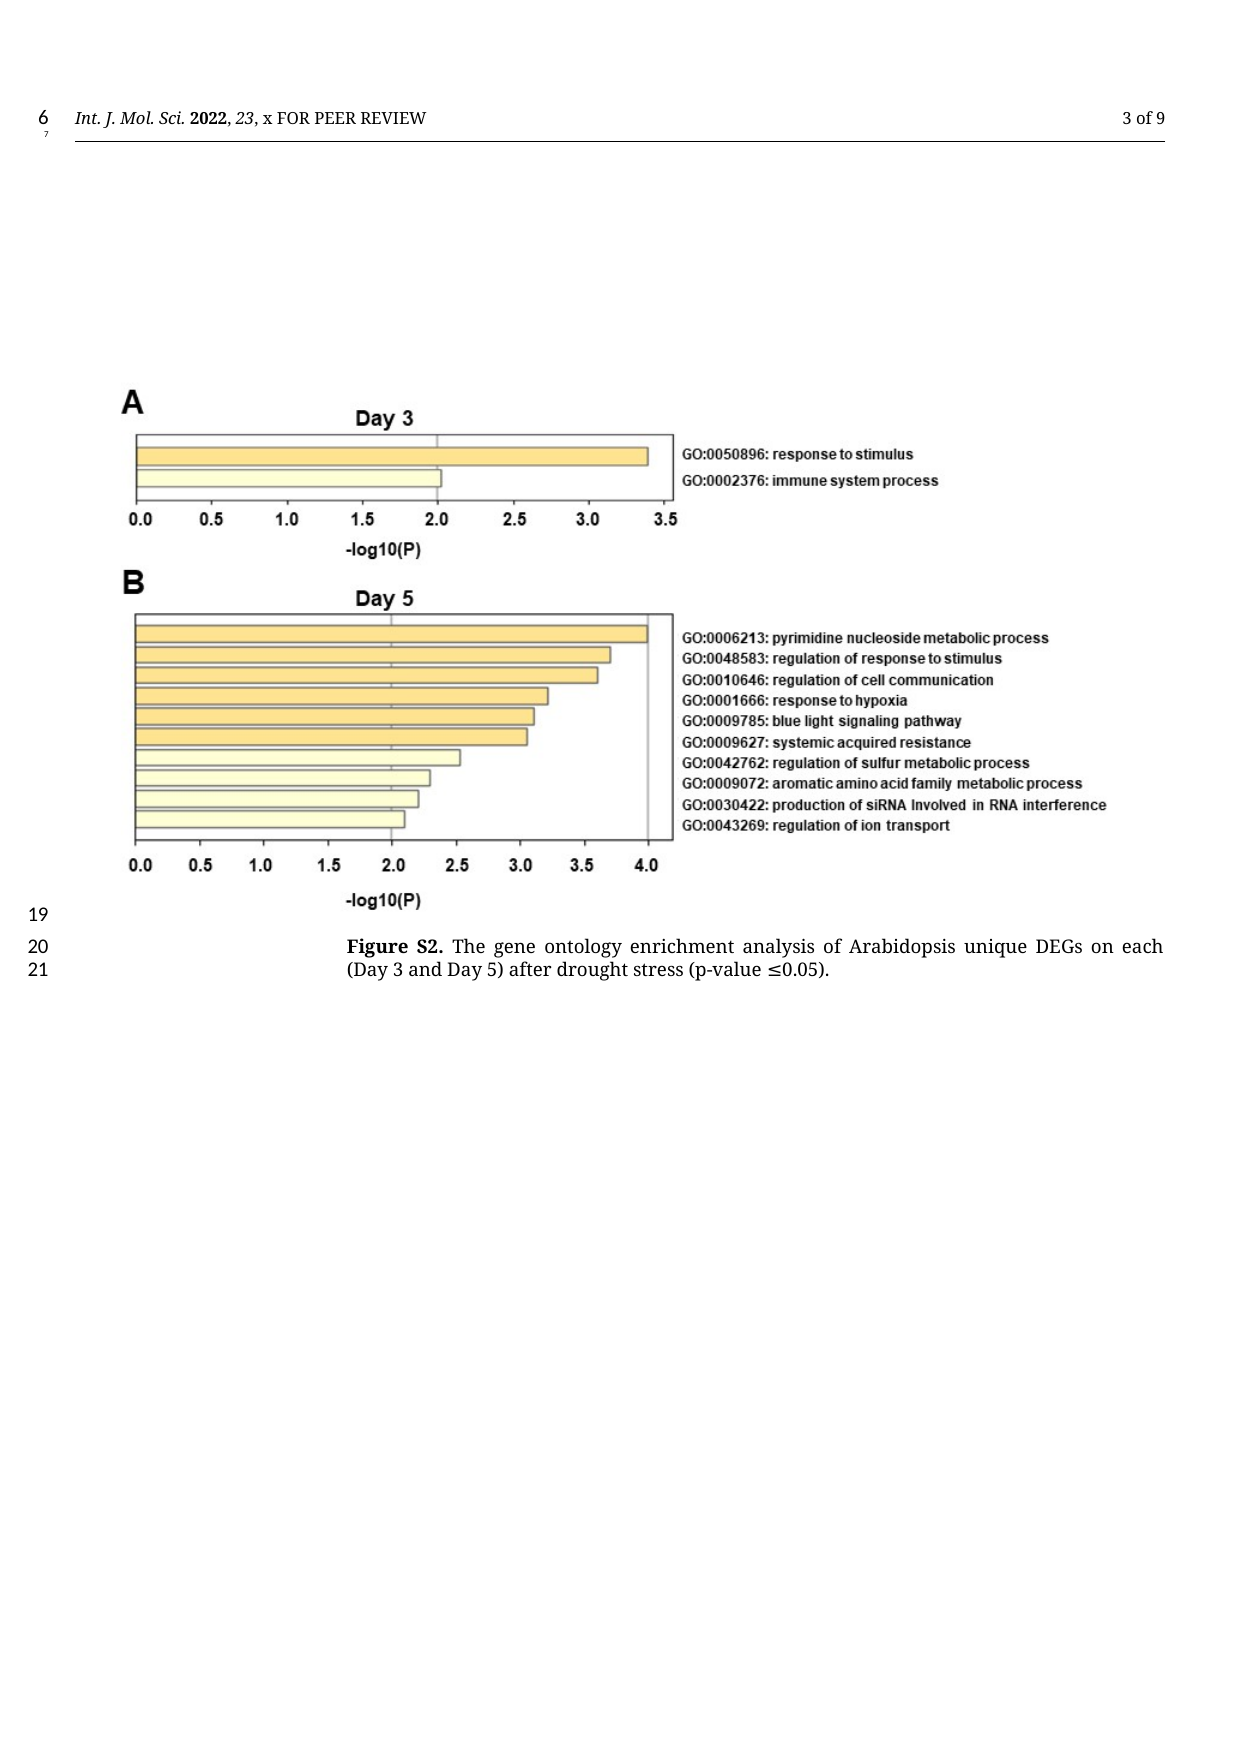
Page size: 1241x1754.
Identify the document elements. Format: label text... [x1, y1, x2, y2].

text Figure S2. The gene ontology enrichment analysis of Arabidopsis unique DEGs on each (Day 3 and Day 5) after drought stress (p-value ≤0.05). [347, 934, 1165, 982]
picture [120, 373, 1120, 922]
